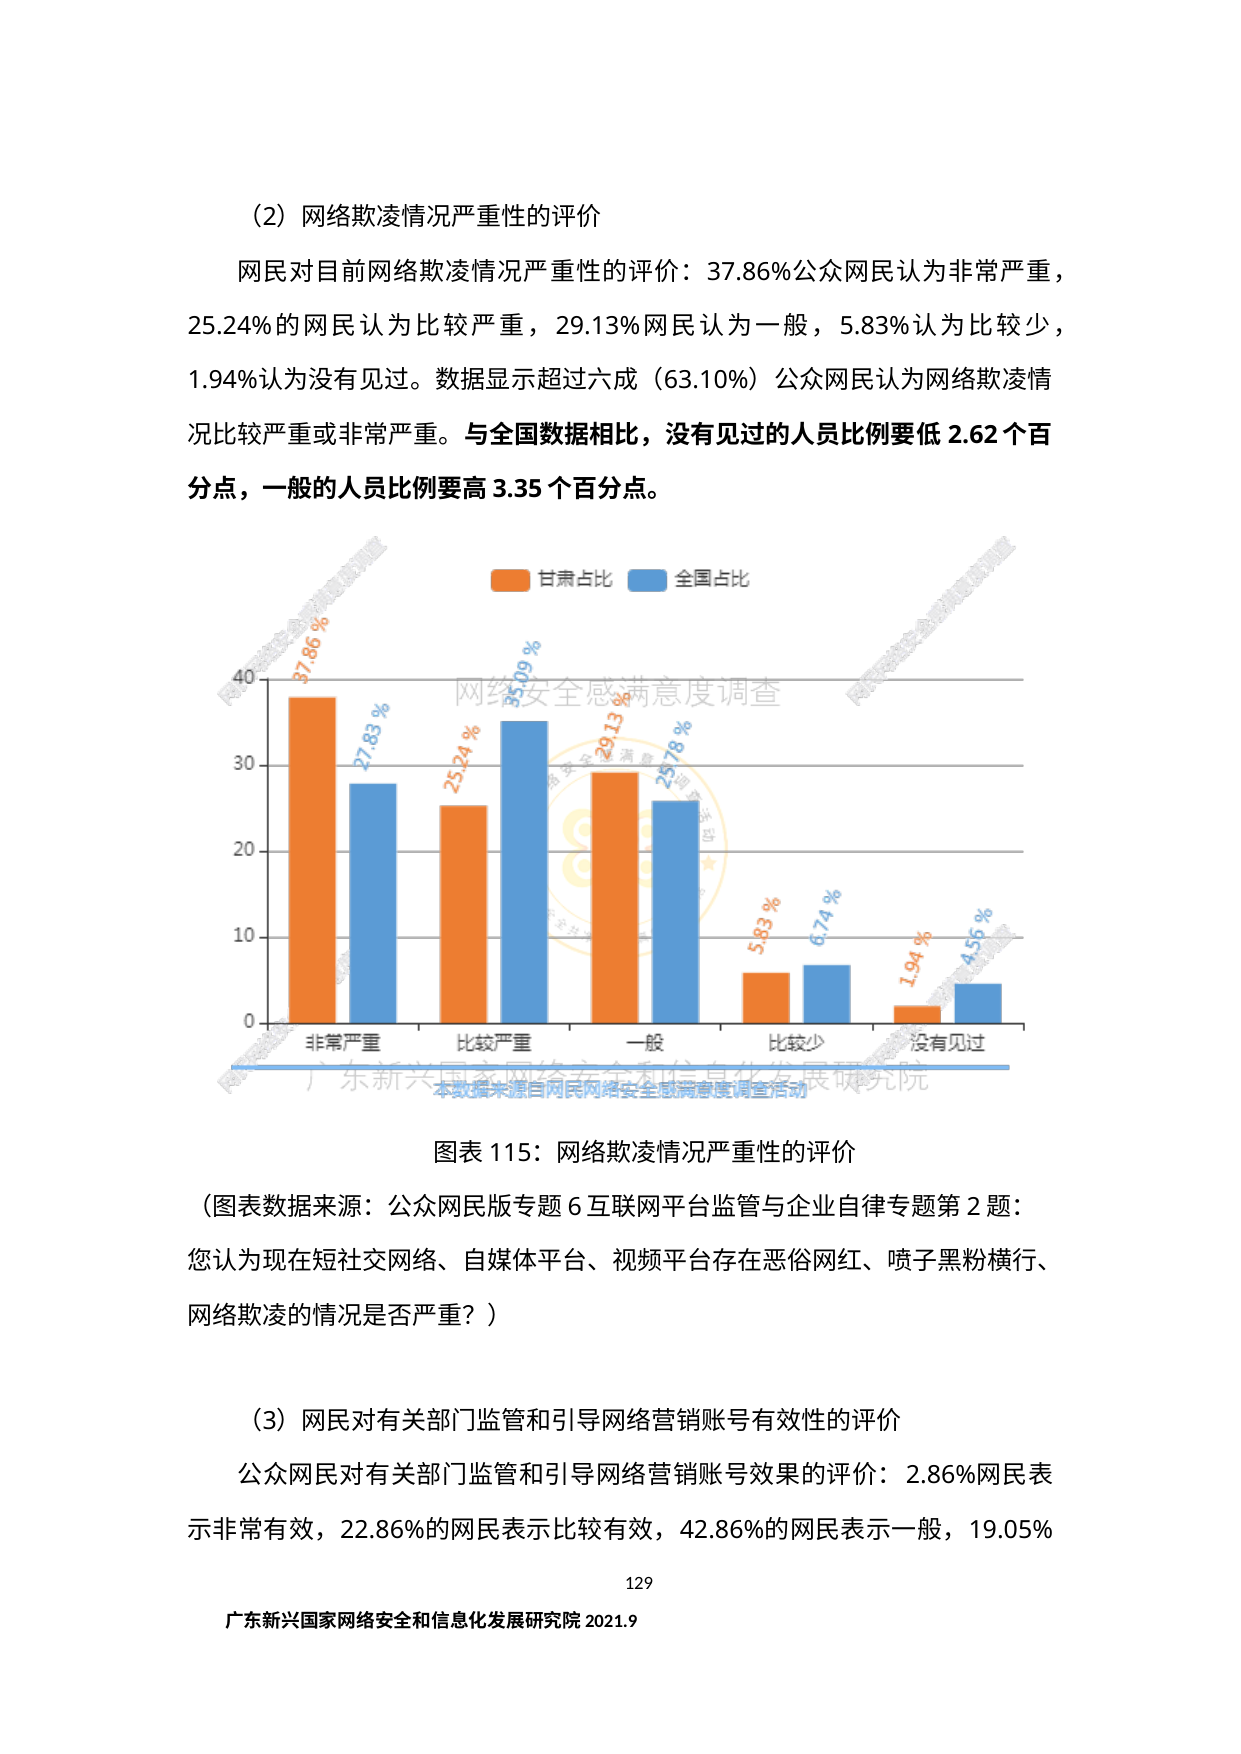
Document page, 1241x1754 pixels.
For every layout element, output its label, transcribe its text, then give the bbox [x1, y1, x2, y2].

text 网民对目前网络欺凌情况严重性的评价：37.86%公众网民认为非常严重，25.24%的网民认为比较严重，29.13%网民认为一般，5.83%认为比较少，1.94%认为没有见过。数据显示超过六成（63.10%）公众网民认为网络欺凌情况比较严重或非常严重。与全国数据相比，没有见过的人员比例要低2.62个百分点，一般的人员比例要高3.35个百分点。 [187, 251, 1053, 505]
picture [202, 523, 1039, 1117]
text 图表115：网络欺凌情况严重性的评价 [187, 1132, 1053, 1168]
text （2）网络欺凌情况严重性的评价 [187, 197, 1053, 233]
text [187, 1455, 1053, 1546]
text （3）网民对有关部门监管和引导网络营销账号有效性的评价 [187, 1401, 1053, 1437]
text （图表数据来源：公众网民版专题6互联网平台监管与企业自律专题第2题：您认为现在短社交网络、自媒体平台、视频平台存在恶俗网红、喷子黑粉横行、网络欺凌的情况是否严重？） [187, 1186, 1053, 1331]
